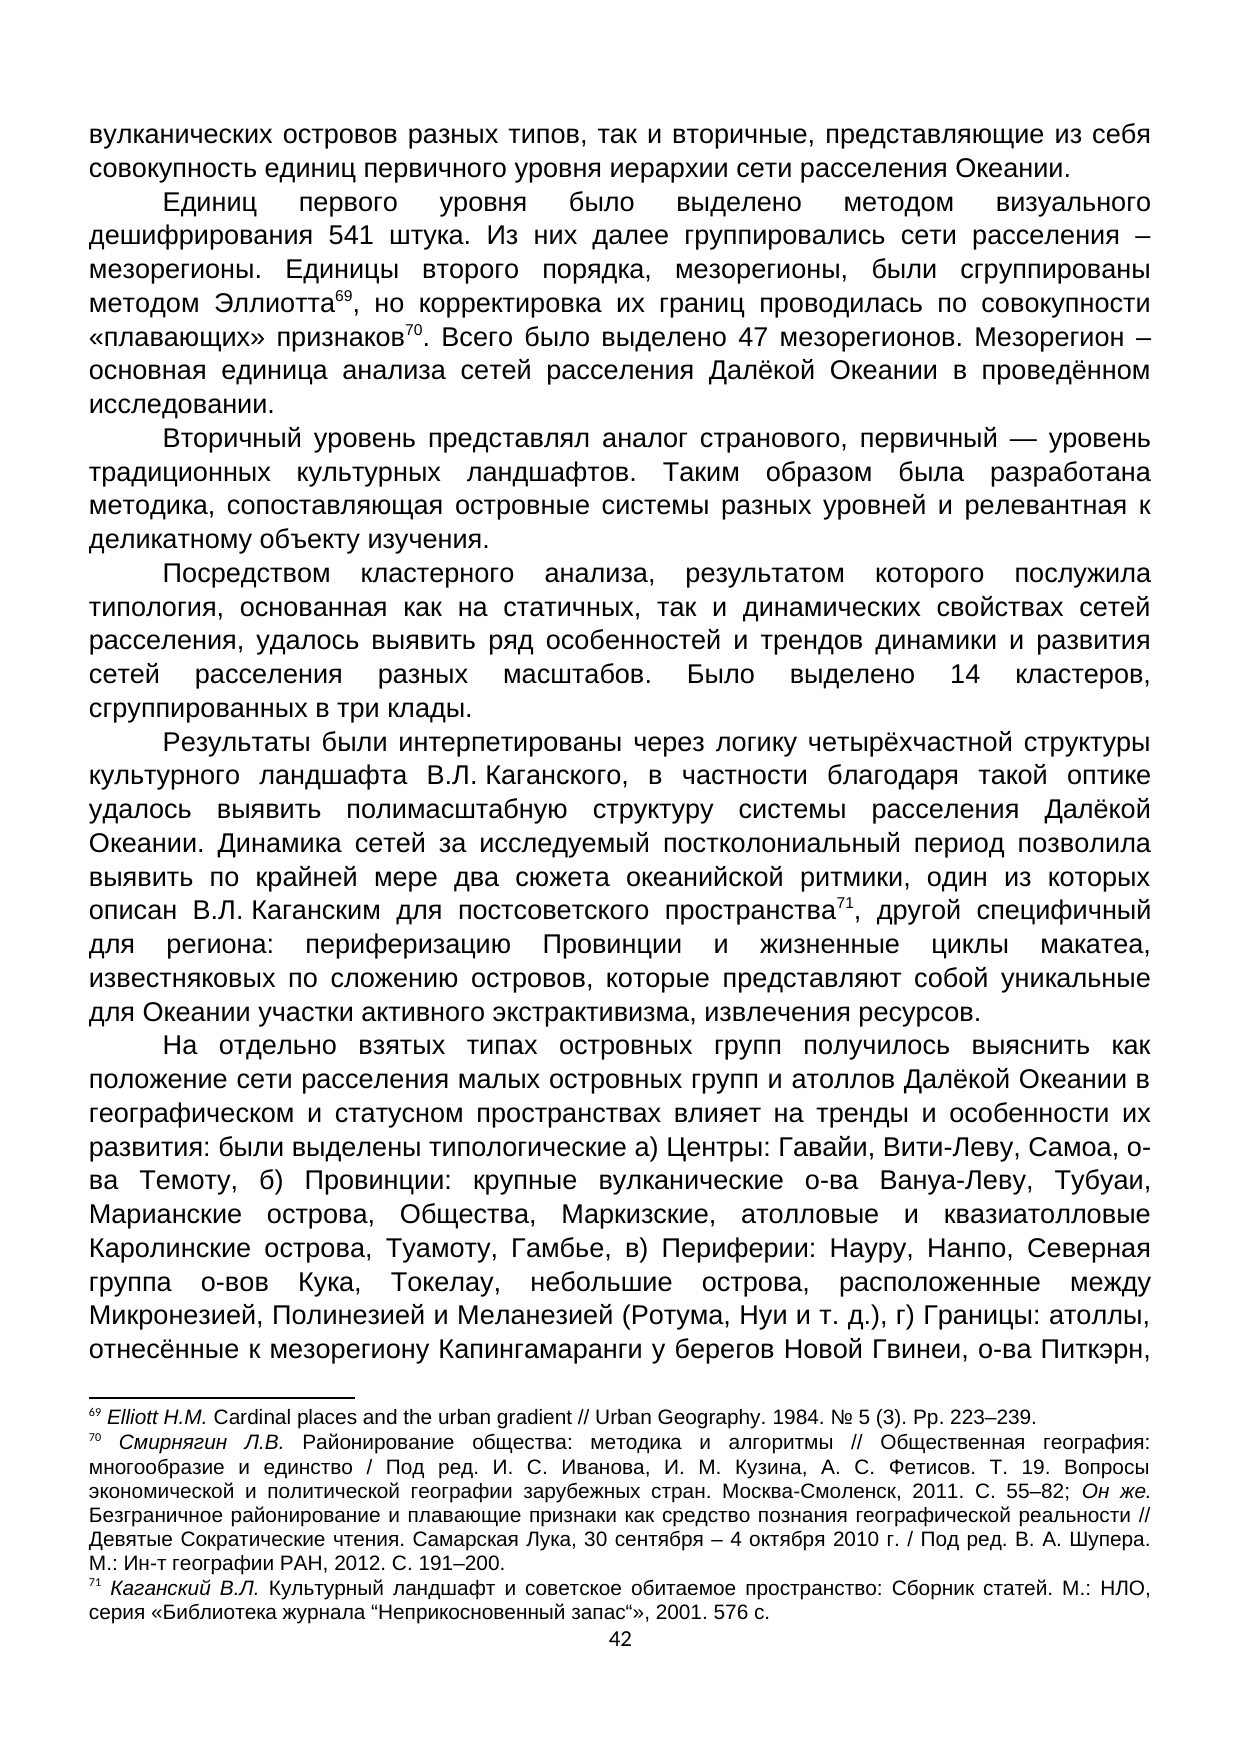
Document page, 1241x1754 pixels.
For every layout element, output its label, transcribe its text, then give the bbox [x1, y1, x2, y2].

text Единиц первого уровня было выделено методом визуального дешифрирования 541 штука. Из них далее группировались сети расселения – мезорегионы. Единицы второго порядка, мезорегионы, были сгруппированы методом Эллиотта, но корректировка их границ проводилась по совокупности «плавающих» признаков. Всего было выделено 47 мезорегионов. Мезорегион – основная единица анализа сетей расселения Далёкой Океании в проведённом исследовании. [89, 186, 1152, 419]
text Результаты были интерпетированы через логику четырёхчастной структуры культурного ландшафта В.Л. Каганского, в частности благодаря такой оптике удалось выявить полимасштабную структуру системы расселения Далёкой Океании. Динамика сетей за исследуемый постколониальный период позволила выявить по крайней мере два сюжета океанийской ритмики, один из которых описан В.Л. Каганским для постсоветского пространства, другой специфичный для региона: периферизацию Провинции и жизненные циклы макатеа, известняковых по сложению островов, которые представляют собой уникальные для Океании участки активного экстрактивизма, извлечения ресурсов. [89, 726, 1152, 1027]
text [89, 1029, 1152, 1364]
text Вторичный уровень представлял аналог странового, первичный — уровень традиционных культурных ландшафтов. Таким образом была разработана методика, сопоставляющая островные системы разных уровней и релевантная к деликатному объекту изучения. [89, 422, 1152, 554]
text Посредством кластерного анализа, результатом которого послужила типология, основанная как на статичных, так и динамических свойствах сетей расселения, удалось выявить ряд особенностей и трендов динамики и развития сетей расселения разных масштабов. Было выделено 14 кластеров, сгруппированных в три клады. [89, 557, 1152, 723]
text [89, 118, 1152, 183]
